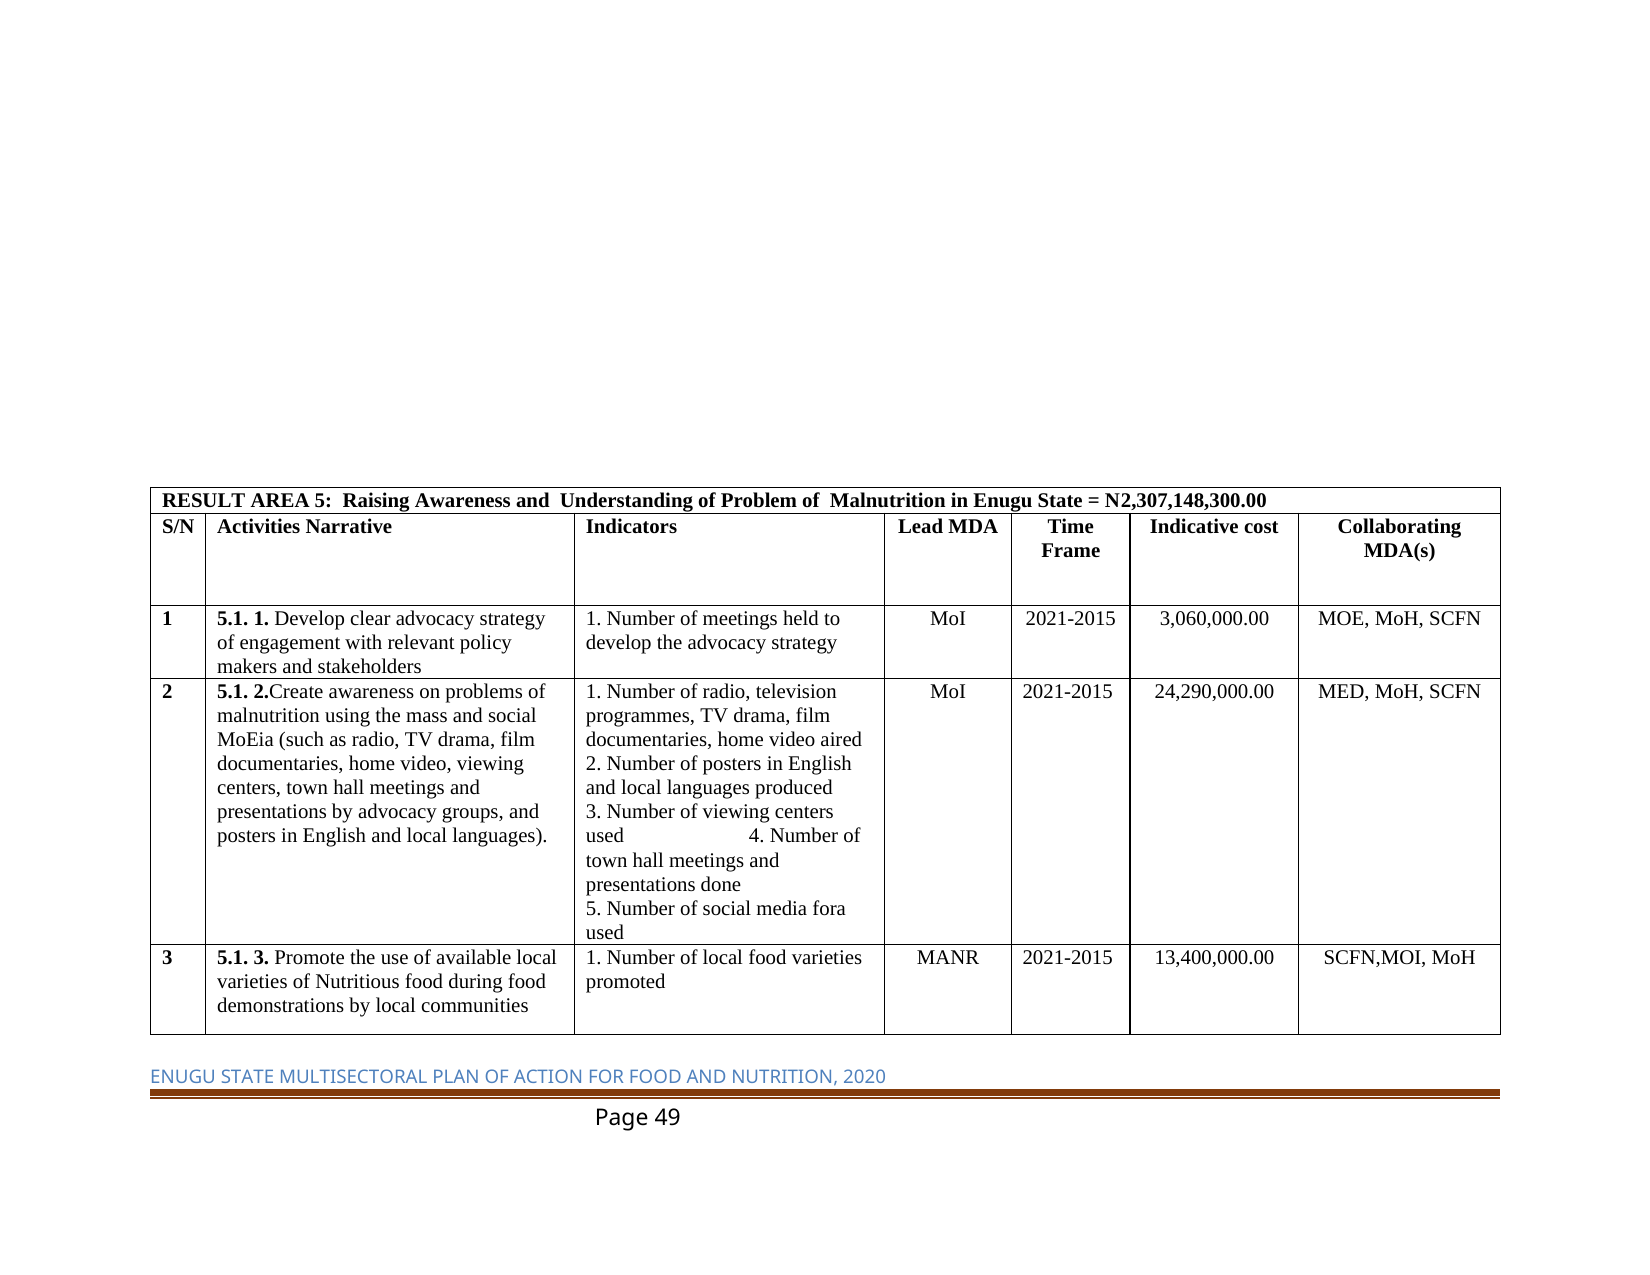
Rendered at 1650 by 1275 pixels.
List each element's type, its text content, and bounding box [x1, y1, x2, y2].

table_cell 2 [151, 679, 205, 944]
table_cell 1 [151, 606, 205, 678]
table_cell 5.1. 1. Develop clear advocacy strategy of engagement with relevant policy makers and stakeholders [206, 606, 574, 678]
table_cell MoI [885, 679, 1011, 944]
table_cell 1. Number of local food varieties promoted [575, 945, 884, 1034]
table_cell 13,400,000.00 [1131, 945, 1298, 1034]
table_header RESULT AREA 5: Raising Awareness and Understanding of Problem of Malnutrition in Enugu State = N2,307,148,300.00 [151, 488, 1500, 513]
table_cell Indicative cost [1131, 514, 1298, 605]
table_cell 2021-2015 [1012, 679, 1129, 944]
table_cell 5.1. 2.Create awareness on problems of malnutrition using the mass and social MoEia (such as radio, TV drama, film documentaries, home video, viewing centers, town hall meetings and presentations by advocacy groups, and posters in English and local languages). [206, 679, 574, 944]
table_cell Activities Narrative [206, 514, 574, 605]
table_cell 24,290,000.00 [1131, 679, 1298, 944]
table_cell Time Frame [1012, 514, 1129, 605]
table_cell 5.1. 3. Promote the use of available local varieties of Nutritious food during food demonstrations by local communities [206, 945, 574, 1034]
table_cell Lead MDA [885, 514, 1011, 605]
table_cell 3,060,000.00 [1131, 606, 1298, 678]
table_cell 1. Number of meetings held to develop the advocacy strategy [575, 606, 884, 678]
table_cell MANR [885, 945, 1011, 1034]
table_cell S/N [151, 514, 205, 605]
table_cell SCFN,MOI, MoH [1299, 945, 1500, 1034]
table_cell 2021-2015 [1012, 606, 1129, 678]
table_cell MoI [885, 606, 1011, 678]
table_cell 1. Number of radio, television programmes, TV drama, film documentaries, home video aired 2. Number of posters in English and local languages produced 3. Number of viewing centers used 4. Number of town hall meetings and presentations done 5. Number of social media fora used [575, 679, 884, 944]
table_cell Collaborating MDA(s) [1299, 514, 1500, 605]
table_cell 2021-2015 [1012, 945, 1129, 1034]
table_cell MOE, MoH, SCFN [1299, 606, 1500, 678]
table_cell 3 [151, 945, 205, 1034]
table_cell Indicators [575, 514, 884, 605]
table_cell MED, MoH, SCFN [1299, 679, 1500, 944]
